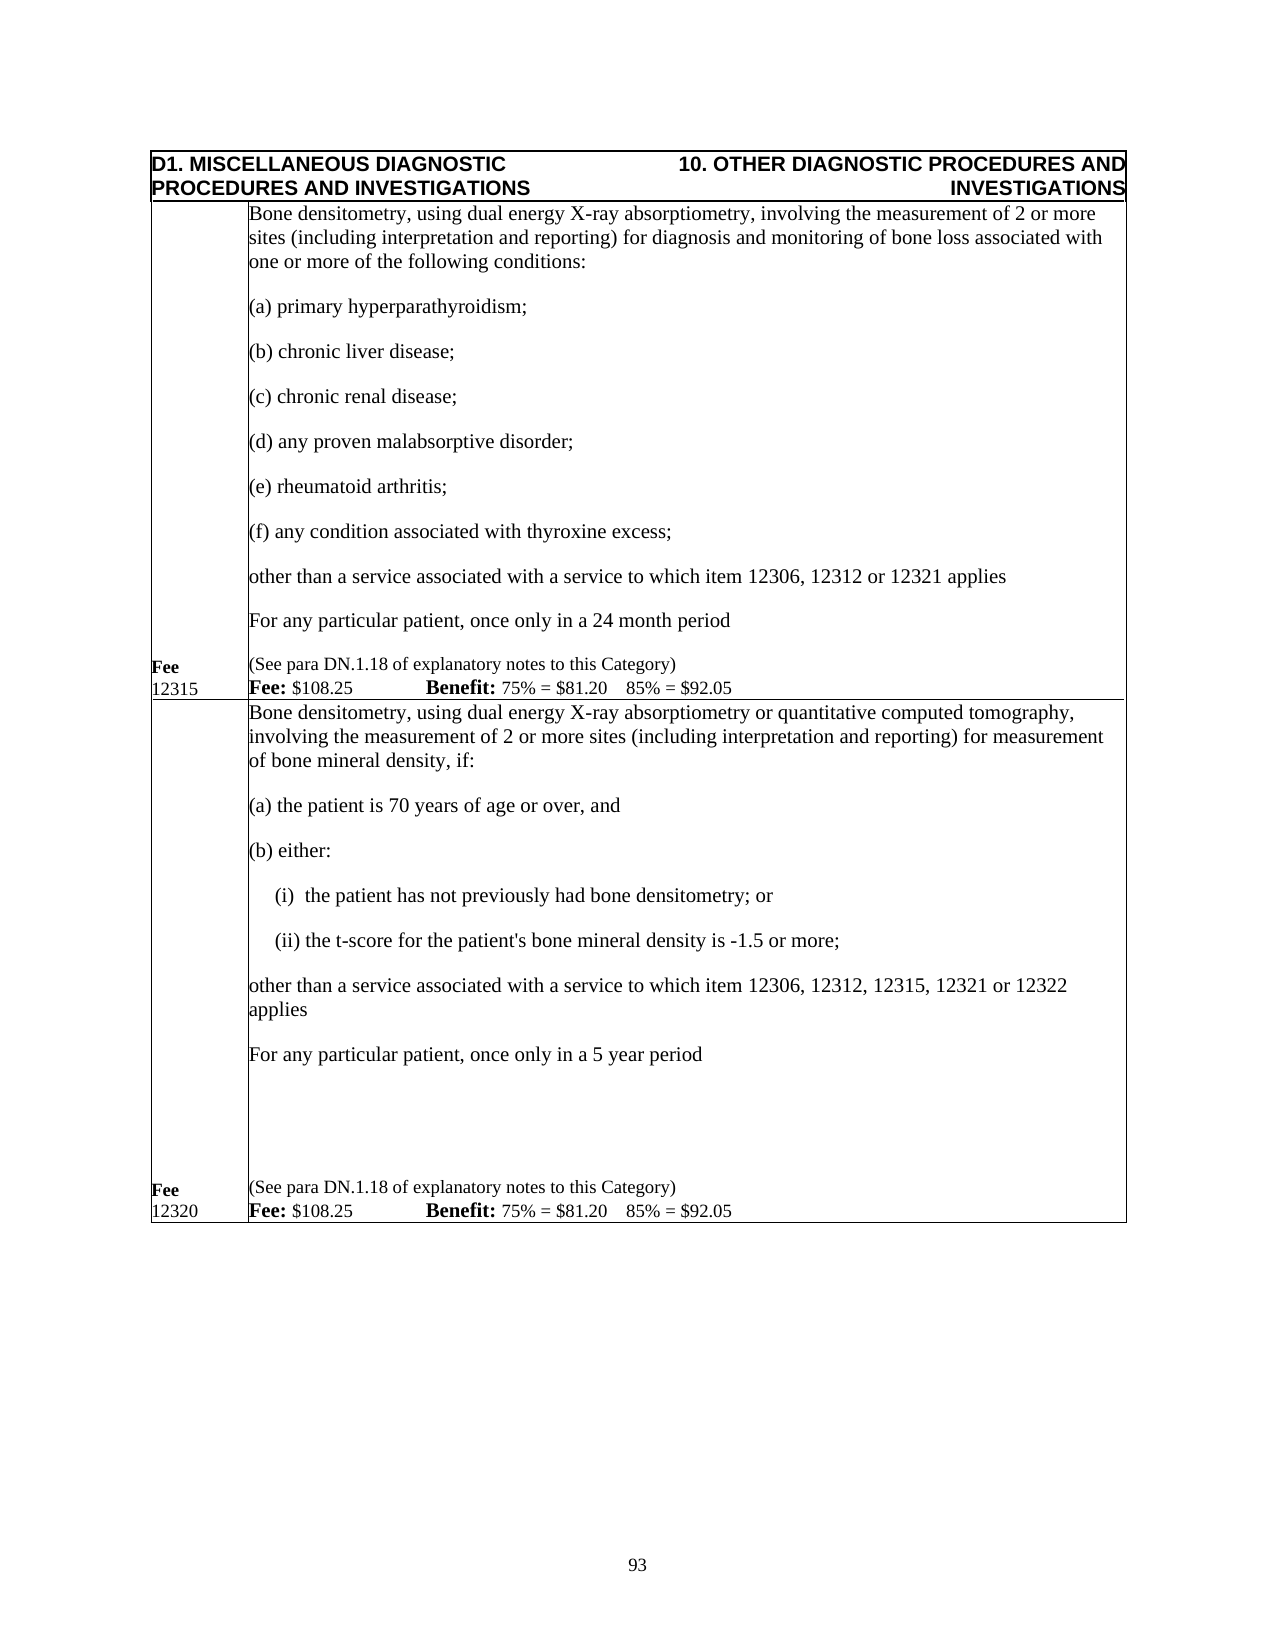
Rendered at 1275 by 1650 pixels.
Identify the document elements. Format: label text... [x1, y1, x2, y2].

table_cell Bone densitometry, using dual energy X-ray absorptiometry, involving the measurement of 2 or more sites (including interpretation and reporting) for diagnosis and monitoring of bone loss associated with one or more of the following conditions: (a) primary hyperparathyroidism; (b) chronic liver disease; (c) chronic renal disease; (d) any proven malabsorptive disorder; (e) rheumatoid arthritis; (f) any condition associated with thyroxine excess; other than a service associated with a service to which item 12306, 12312 or 12321 applies For any particular patient, once only in a 24 month period (See para DN.1.18 of explanatory notes to this Category) Fee: $108.25 Benefit: 75% = $81.20 85% = $92.05 [249, 200, 1126, 699]
table_cell Fee 12315 [152, 201, 248, 699]
table_cell Fee 12320 [152, 700, 248, 1222]
table_header [152, 152, 1125, 200]
table_cell Bone densitometry, using dual energy X-ray absorptiometry or quantitative computed tomography, involving the measurement of 2 or more sites (including interpretation and reporting) for measurement of bone mineral density, if: (a) the patient is 70 years of age or over, and (b) either: (i) the patient has not previously had bone densitometry; or (ii) the t-score for the patient's bone mineral density is -1.5 or more; other than a service associated with a service to which item 12306, 12312, 12315, 12321 or 12322 applies For any particular patient, once only in a 5 year period (See para DN.1.18 of explanatory notes to this Category) Fee: $108.25 Benefit: 75% = $81.20 85% = $92.05 [249, 699, 1126, 1222]
